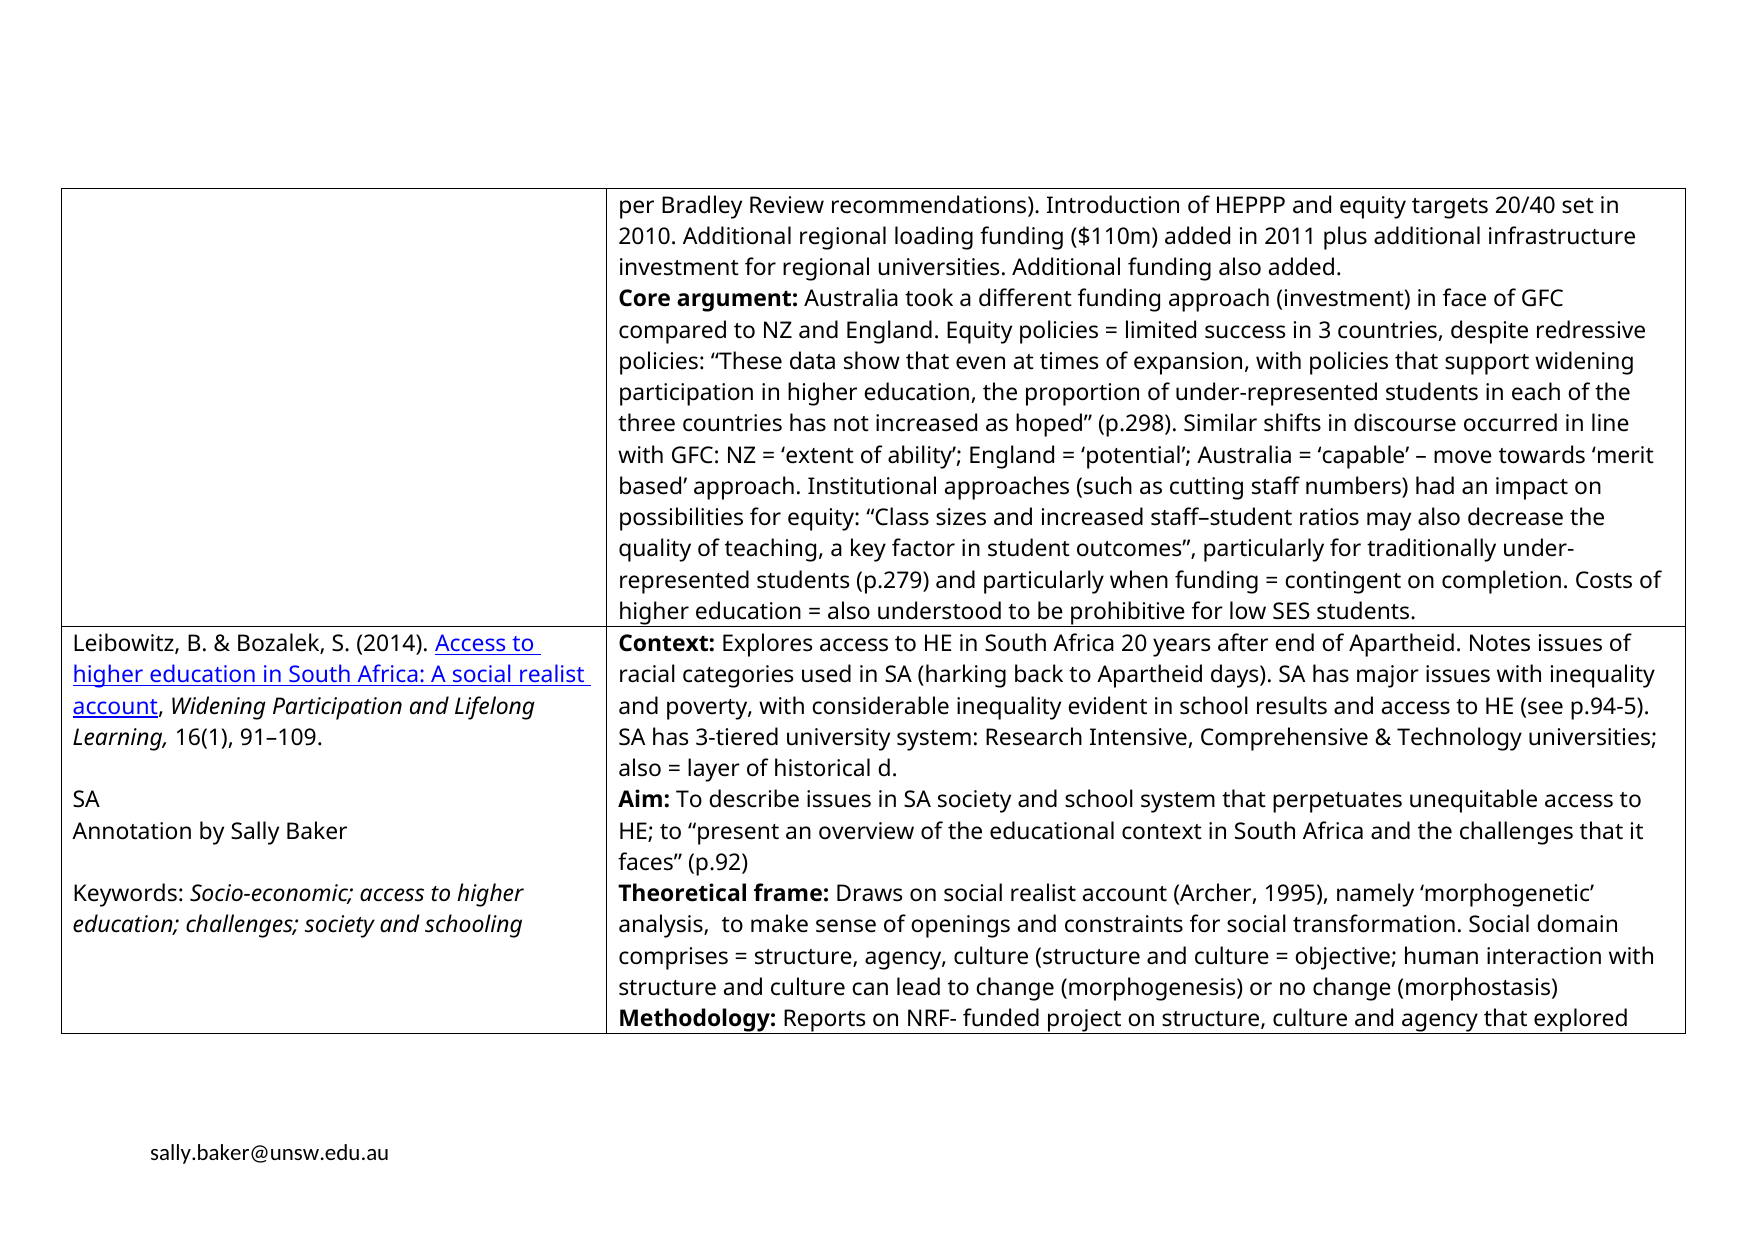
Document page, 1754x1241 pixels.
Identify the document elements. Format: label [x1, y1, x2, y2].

table_cell [607, 627, 1685, 1033]
table_cell [62, 189, 606, 626]
table_cell [607, 189, 1685, 626]
table_cell [62, 627, 606, 1033]
